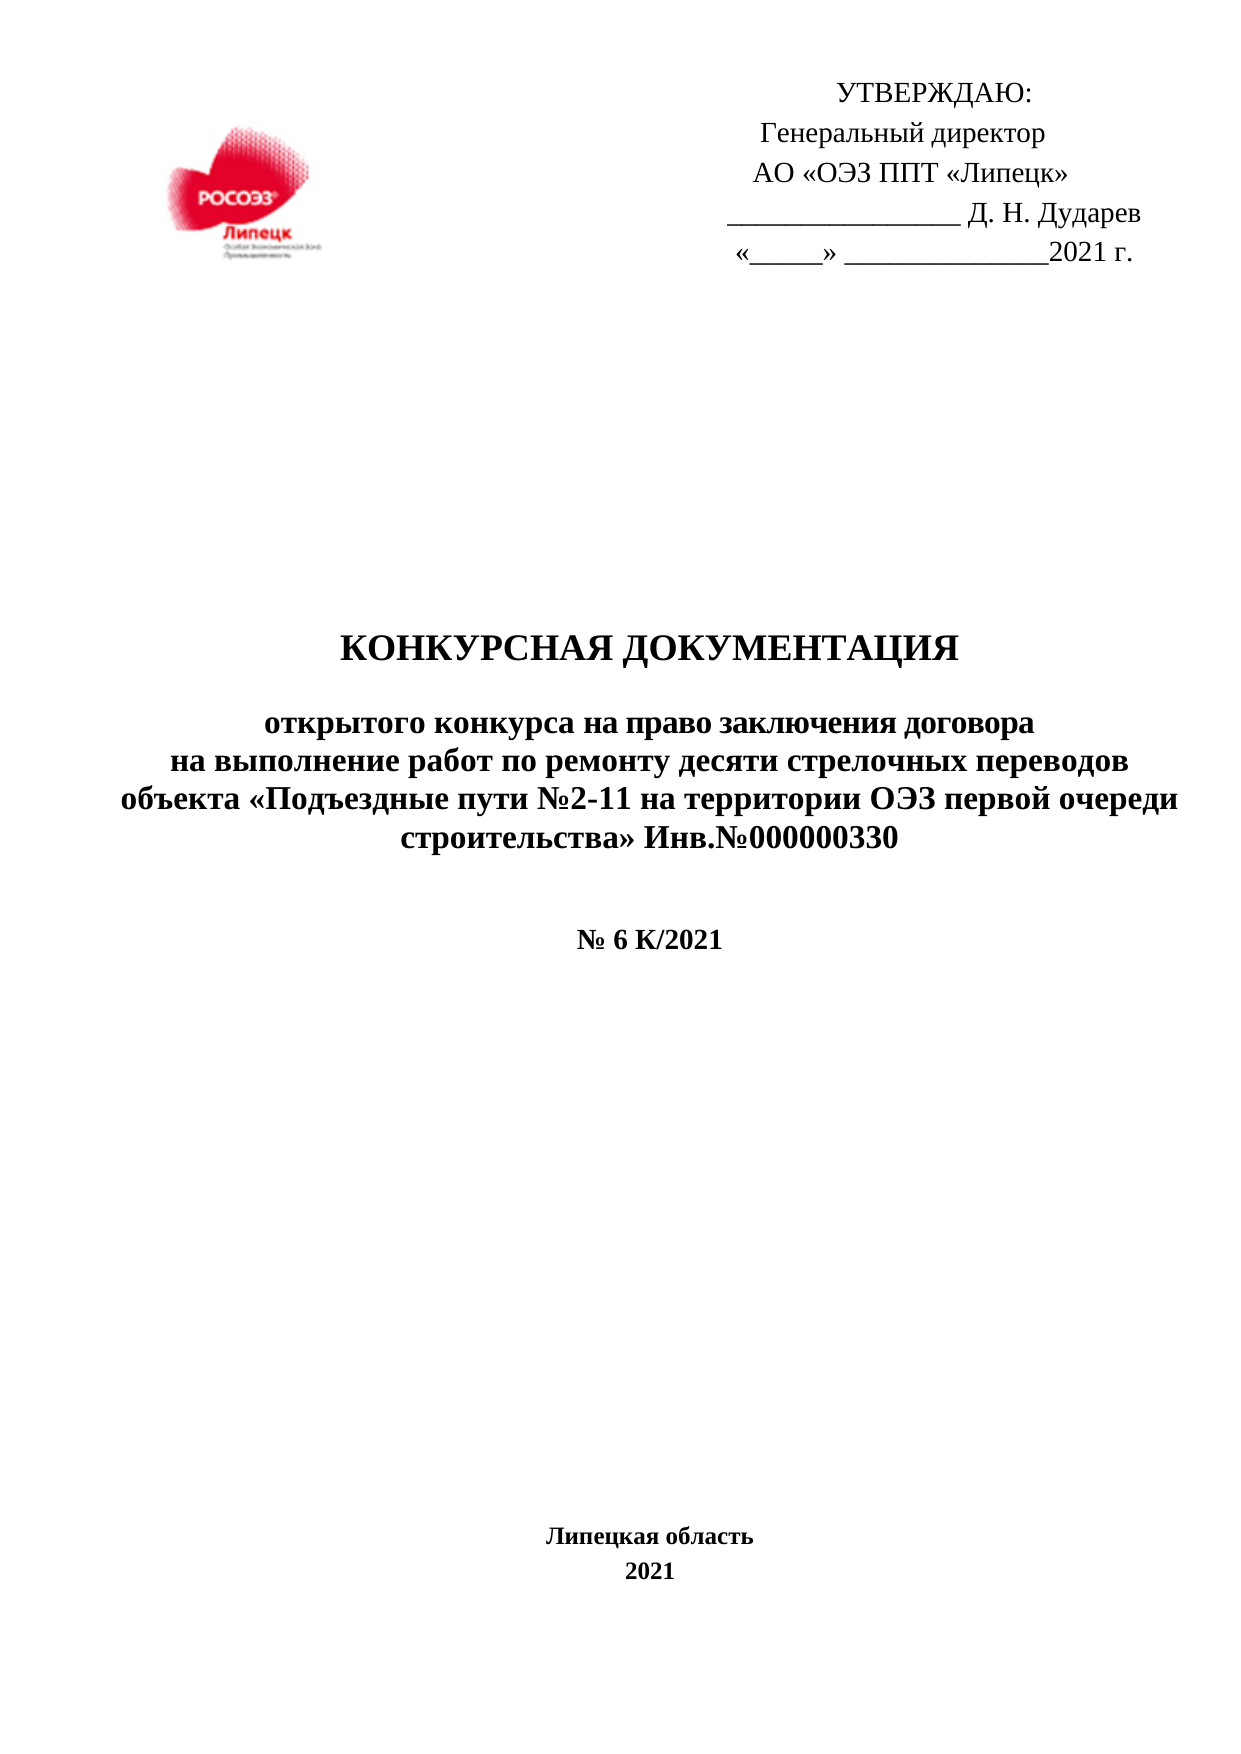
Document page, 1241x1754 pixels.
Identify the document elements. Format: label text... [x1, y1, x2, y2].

text открытого конкурса на право заключения договора [118, 702, 1181, 740]
picture [155, 110, 332, 266]
text Липецкая область [118, 1521, 1181, 1549]
text 2021СОДЕРЖАНИЕ [118, 1556, 1181, 1584]
text № 6 К/2021 [118, 922, 1181, 956]
table_header УТВЕРЖДАЮ: Генеральный директор АО «ОЭЗ ППТ «Липецк» ________________ Д. Н. Дударев «_____» ______________2021 г. [661, 75, 1207, 274]
text на выполнение работ по ремонту десяти стрелочных переводов объекта «Подъездные пути №2-11 на территории ОЭЗ первой очереди строительства» Инв.№000000330 [118, 740, 1181, 855]
text КОНКУРСНАЯ ДОКУМЕНТАЦИЯ [118, 625, 1181, 668]
table_header [144, 75, 661, 274]
